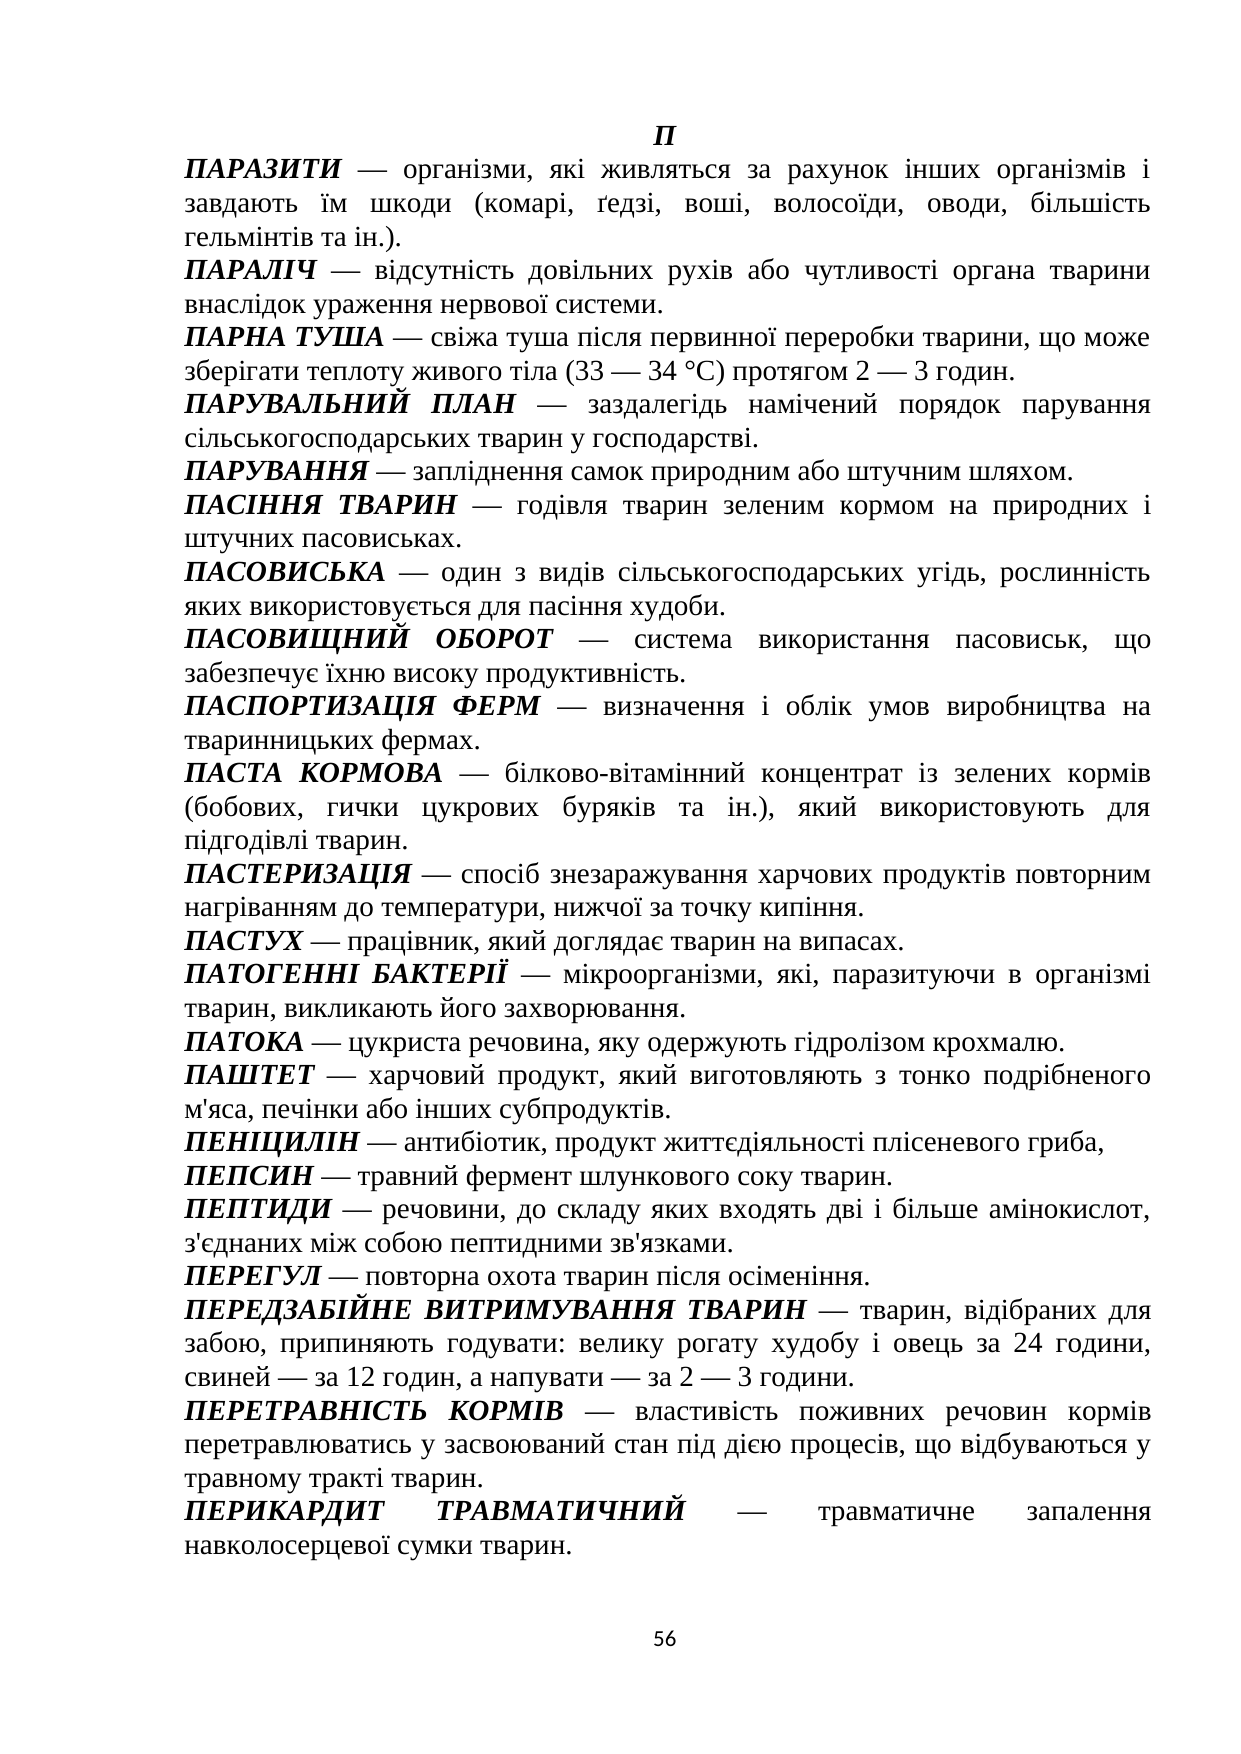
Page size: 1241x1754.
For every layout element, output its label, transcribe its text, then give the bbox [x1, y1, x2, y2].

text ПАСПОРТИЗАЦІЯ ФЕРМ — визначення і облік умов виробництва на тваринницьких фермах. [184, 688, 1152, 755]
text ПАСІННЯ ТВАРИН — годівля тварин зеленим кормом на природних і штучних пасовиськах. [184, 487, 1152, 554]
text ПАСТЕРИЗАЦІЯ — спосіб знезаражування харчових продуктів повторним нагріванням до температури, нижчої за точку кипіння. [184, 856, 1152, 923]
text ПАСОВИЩНИЙ ОБОРОТ — система використання пасовиськ, що забезпечує їхню високу продуктивність. [184, 621, 1152, 688]
text ПАШТЕТ — харчовий продукт, який виготовляють з тонко подрібненого м'яса, печінки або інших субпродуктів. [184, 1057, 1152, 1124]
text ПАТОГЕННІ БАКТЕРІЇ — мікроорганізми, які, паразитуючи в організмі тварин, викликають його захворювання. [184, 957, 1152, 1024]
text ПЕНІЦИЛІН — антибіотик, продукт життєдіяльності плісеневого гриба, [184, 1124, 1152, 1158]
text ПАРАЗИТИ — організми, які живляться за рахунок інших організмів і завдають їм шкоди (комарі, ґедзі, воші, волосоїди, оводи, більшість гельмінтів та ін.). [184, 152, 1152, 252]
text ПАРУВАЛЬНИЙ ПЛАН — заздалегідь намічений порядок парування сільськогосподарських тварин у господарстві. [184, 386, 1152, 453]
text ПАСОВИСЬКА — один з видів сільськогосподарських угідь, рослинність яких використовується для пасіння худоби. [184, 554, 1152, 621]
text П [177, 118, 1152, 152]
text ПАСТУХ — працівник, який доглядає тварин на випасах. [184, 923, 1152, 957]
text ПЕРЕТРАВНІСТЬ КОРМІВ — властивість поживних речовин кормів перетравлюватись у засвоюваний стан під дією процесів, що відбуваються у травному тракті тварин. [184, 1393, 1152, 1493]
text ПАРАЛІЧ — відсутність довільних рухів або чутливості органа тварини внаслідок ураження нервової системи. [184, 252, 1152, 319]
text ПЕРЕДЗАБІЙНЕ ВИТРИМУВАННЯ ТВАРИН — тварин, відібраних для забою, припиняють годувати: велику рогату худобу і овець за 24 години, свиней — за 12 годин, а напувати — за 2 — 3 години. [184, 1292, 1152, 1393]
text ПАРНА ТУША — свіжа туша після первинної переробки тварини, що може зберігати теплоту живого тіла (33 — 34 °С) протягом 2 — 3 годин. [184, 319, 1152, 386]
text ПЕРЕГУЛ — повторна охота тварин після осіменіння. [184, 1258, 1152, 1292]
text ПЕРИКАРДИТ ТРАВМАТИЧНИЙ — травматичне запалення навколосерцевої сумки тварин. [184, 1493, 1152, 1560]
text ПЕПСИН — травний фермент шлункового соку тварин. [184, 1158, 1152, 1191]
text ПАСТА КОРМОВА — білково-вітамінний концентрат із зелених кормів (бобових, гички цукрових буряків та ін.), який використовують для підгодівлі тварин. [184, 755, 1152, 856]
text ПАТОКА — цукриста речовина, яку одержують гідролізом крохмалю. [184, 1024, 1152, 1057]
text ПАРУВАННЯ — запліднення самок природним або штучним шляхом. [184, 453, 1152, 487]
text ПЕПТИДИ — речовини, до складу яких входять дві і більше амінокислот, з'єднаних між собою пептидними зв'язками. [184, 1191, 1152, 1258]
